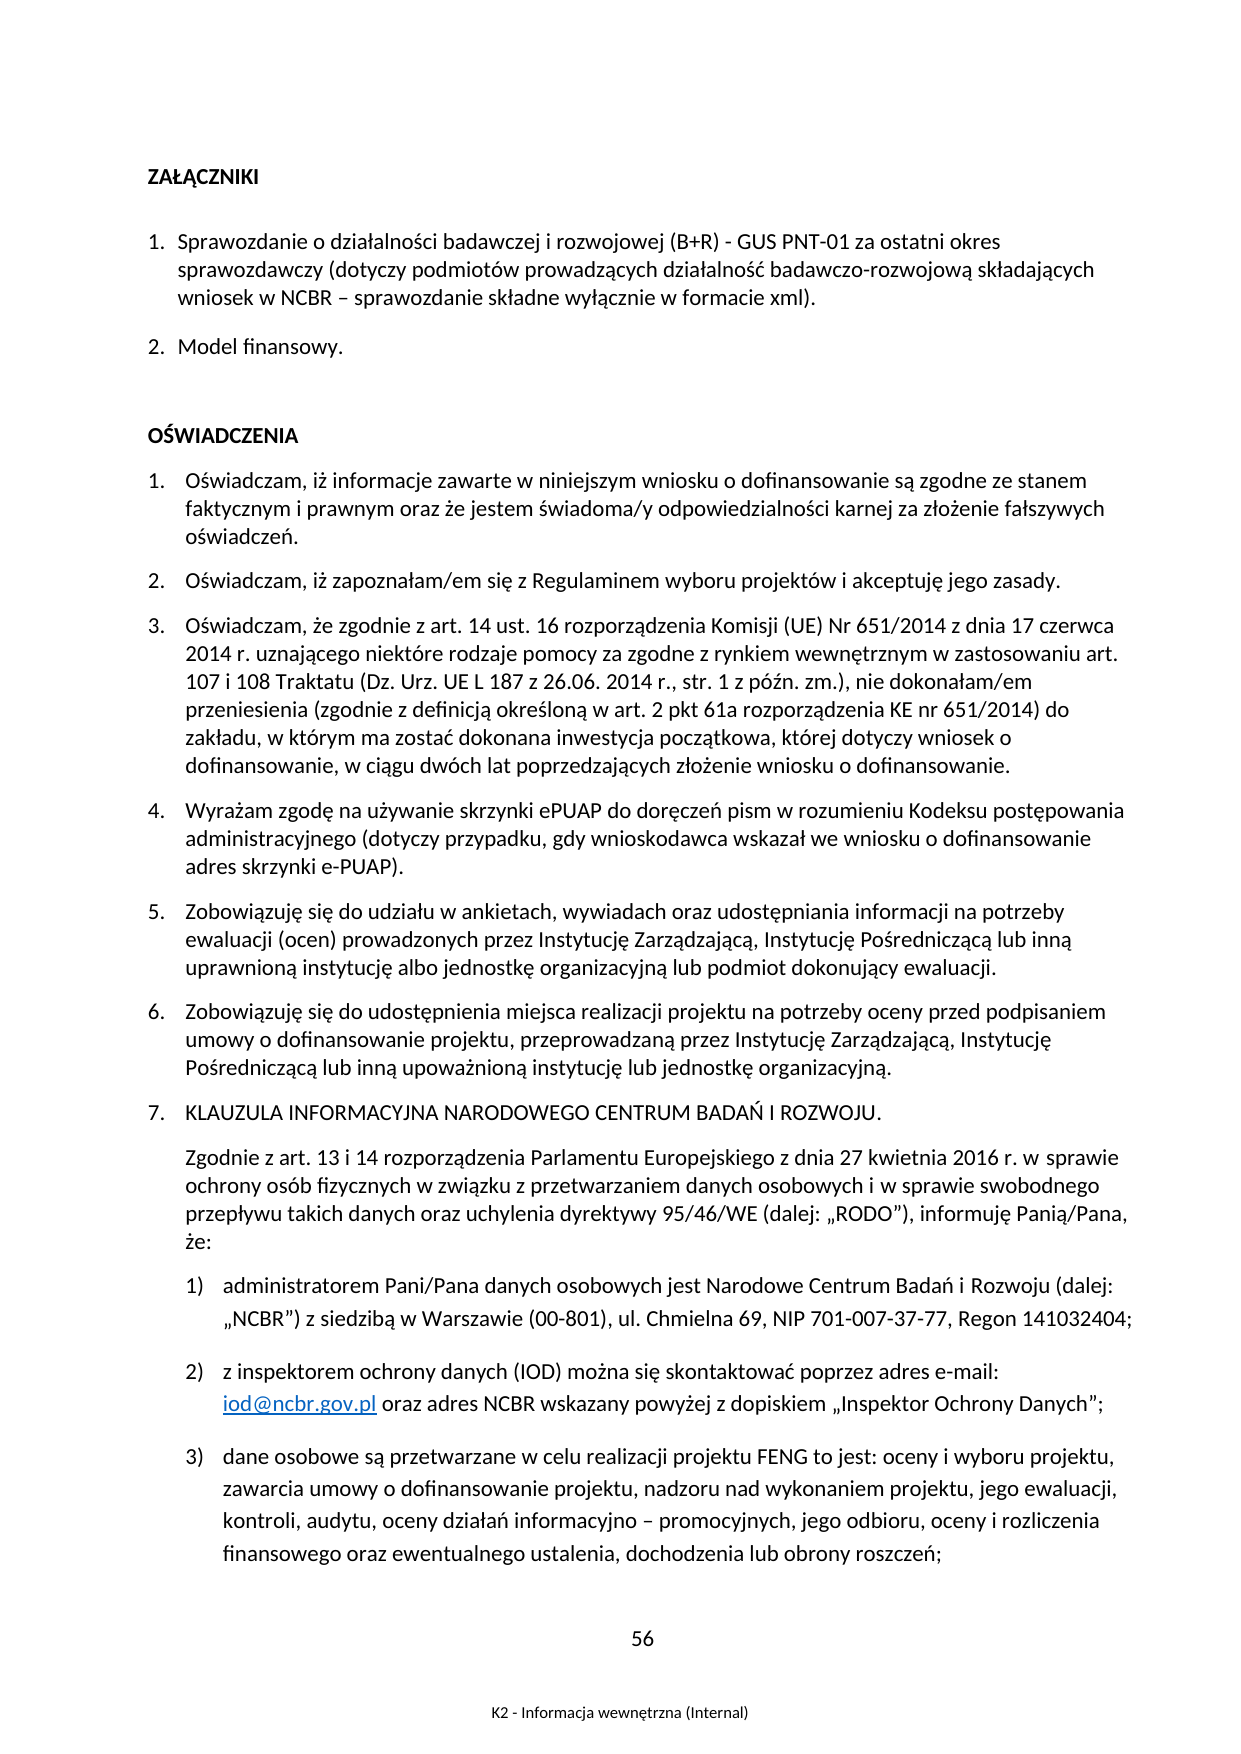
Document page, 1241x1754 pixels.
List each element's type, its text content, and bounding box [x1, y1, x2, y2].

list KLAUZULA INFORMACYJNA NARODOWEGO CENTRUM BADAŃ I ROZWOJU. [148, 1098, 1137, 1126]
list dane osobowe są przetwarzane w celu realizacji projektu FENG to jest: oceny i wyboru projektu, zawarcia umowy o dofinansowanie projektu, nadzoru nad wykonaniem projektu, jego ewaluacji, kontroli, audytu, oceny działań informacyjno – promocyjnych, jego odbioru, oceny i rozliczenia finansowego oraz ewentualnego ustalenia, dochodzenia lub obrony roszczeń; [185, 1442, 1137, 1567]
list Zobowiązuję się do udziału w ankietach, wywiadach oraz udostępniania informacji na potrzeby ewaluacji (ocen) prowadzonych przez Instytucję Zarządzającą, Instytucję Pośredniczącą lub inną uprawnioną instytucję albo jednostkę organizacyjną lub podmiot dokonujący ewaluacji. [148, 897, 1137, 981]
list administratorem Pani/Pana danych osobowych jest Narodowe Centrum Badań i Rozwoju (dalej: „NCBR”) z siedzibą w Warszawie (00-801), ul. Chmielna 69, NIP 701-007-37-77, Regon 141032404; [185, 1272, 1137, 1332]
list Sprawozdanie o działalności badawczej i rozwojowej (B+R) - GUS PNT-01 za ostatni okres sprawozdawczy (dotyczy podmiotów prowadzących działalność badawczo-rozwojową składających wniosek w NCBR – sprawozdanie składne wyłącznie w formacie xml). [148, 227, 1137, 311]
list Oświadczam, iż zapoznałam/em się z Regulaminem wyboru projektów i akceptuję jego zasady. [148, 567, 1137, 594]
list Oświadczam, iż informacje zawarte w niniejszym wniosku o dofinansowanie są zgodne ze stanem faktycznym i prawnym oraz że jestem świadoma/y odpowiedzialności karnej za złożenie fałszywych oświadczeń. [148, 466, 1137, 550]
list Zobowiązuję się do udostępnienia miejsca realizacji projektu na potrzeby oceny przed podpisaniem umowy o dofinansowanie projektu, przeprowadzaną przez Instytucję Zarządzającą, Instytucję Pośredniczącą lub inną upoważnioną instytucję lub jednostkę organizacyjną. [148, 997, 1137, 1082]
list z inspektorem ochrony danych (IOD) można się skontaktować poprzez adres e-mail: iod@ncbr.gov.pl oraz adres NCBR wskazany powyżej z dopiskiem „Inspektor Ochrony Danych”; [185, 1357, 1137, 1417]
list Wyrażam zgodę na używanie skrzynki ePUAP do doręczeń pism w rozumieniu Kodeksu postępowania administracyjnego (dotyczy przypadku, gdy wnioskodawca wskazał we wniosku o dofinansowanie adres skrzynki e-PUAP). [148, 796, 1137, 880]
list Oświadczam, że zgodnie z art. 14 ust. 16 rozporządzenia Komisji (UE) Nr 651/2014 z dnia 17 czerwca 2014 r. uznającego niektóre rodzaje pomocy za zgodne z rynkiem wewnętrznym w zastosowaniu art. 107 i 108 Traktatu (Dz. Urz. UE L 187 z 26.06. 2014 r., str. 1 z późn. zm.), nie dokonałam/em przeniesienia (zgodnie z definicją określoną w art. 2 pkt 61a rozporządzenia KE nr 651/2014) do zakładu, w którym ma zostać dokonana inwestycja początkowa, której dotyczy wniosek o dofinansowanie, w ciągu dwóch lat poprzedzających złożenie wniosku o dofinansowanie. [148, 611, 1137, 779]
text OŚWIADCZENIA [148, 421, 1137, 449]
list Zgodnie z art. 13 i 14 rozporządzenia Parlamentu Europejskiego z dnia 27 kwietnia 2016 r. w sprawie ochrony osób fizycznych w związku z przetwarzaniem danych osobowych i w sprawie swobodnego przepływu takich danych oraz uchylenia dyrektywy 95/46/WE (dalej: „RODO”), informuję Panią/Pana, że: [185, 1143, 1137, 1255]
list Model finansowy. [148, 332, 1137, 360]
text ZAŁĄCZNIKI [148, 162, 1137, 191]
